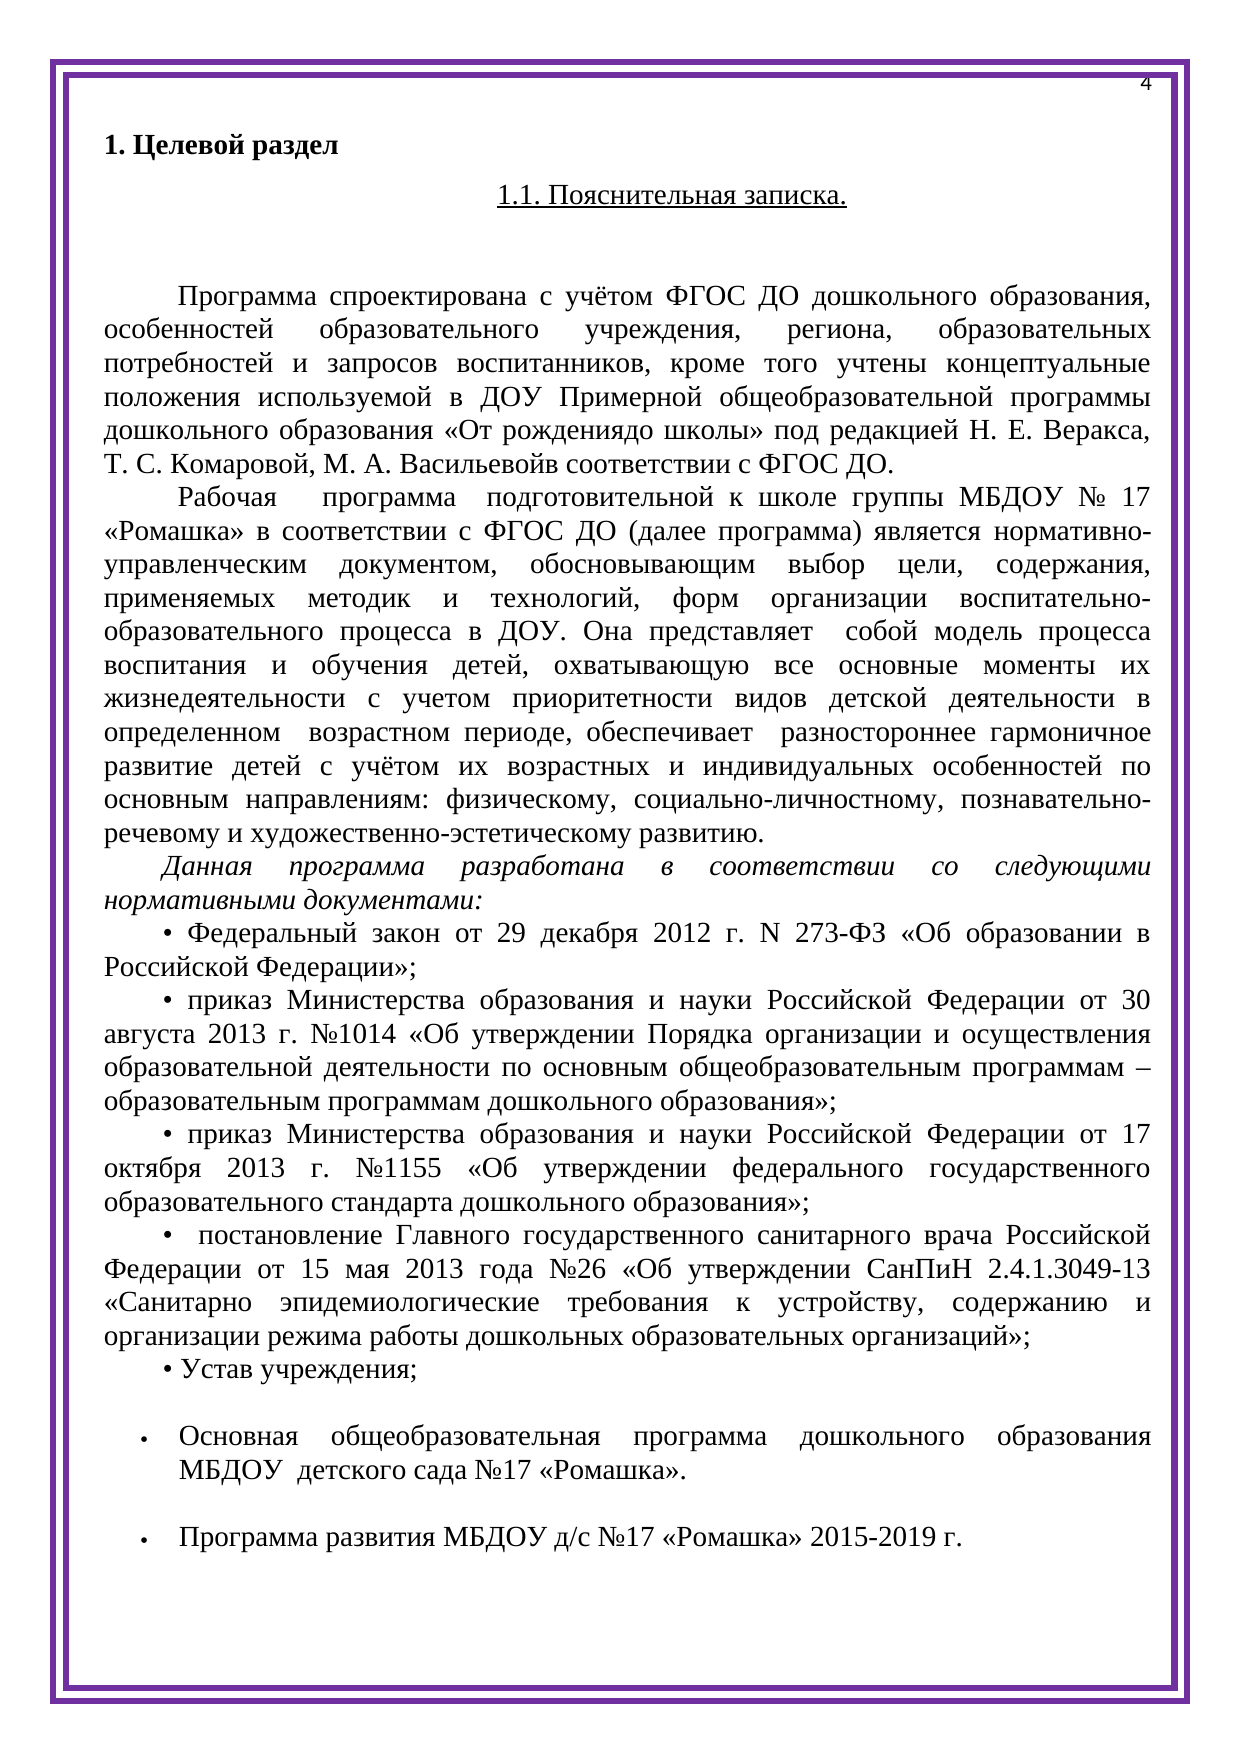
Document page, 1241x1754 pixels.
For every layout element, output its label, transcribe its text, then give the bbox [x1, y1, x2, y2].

text • Устав учреждения; [103, 1351, 1152, 1385]
text • Федеральный закон от 29 декабря 2012 г. N 273-ФЗ «Об образовании в Российской Федерации»; [103, 915, 1152, 982]
text Программа спроектирована с учётом ФГОС ДО дошкольного образования, особенностей образовательного учреждения, региона, образовательных потребностей и запросов воспитанников, кроме того учтены концептуальные положения используемой в ДОУ Примерной общеобразовательной программы дошкольного образования «От рождениядо школы» под редакцией Н. Е. Веракса, Т. С. Комаровой, М. А. Васильевойв соответствии с ФГОС ДО. [103, 278, 1152, 479]
text • приказ Министерства образования и науки Российской Федерации от 17 октября 2013 г. №1155 «Об утверждении федерального государственного образовательного стандарта дошкольного образования»; [103, 1117, 1152, 1217]
list Основная общеобразовательная программа дошкольного образования МБДОУ детского сада №17 «Ромашка». [141, 1418, 1152, 1486]
text 1. Целевой раздел [103, 127, 1152, 161]
list Программа развития МБДОУ д/с №17 «Ромашка» 2015-2019 г. [141, 1519, 1152, 1553]
text • постановление Главного государственного санитарного врача Российской Федерации от 15 мая 2013 года №26 «Об утверждении СанПиН 2.4.1.3049-13 «Санитарно эпидемиологические требования к устройству, содержанию и организации режима работы дошкольных образовательных организаций»; [103, 1217, 1152, 1351]
text Рабочая программа подготовительной к школе группы МБДОУ № 17 «Ромашка» в соответствии с ФГОС ДО (далее программа) является нормативно-управленческим документом, обосновывающим выбор цели, содержания, применяемых методик и технологий, форм организации воспитательно-образовательного процесса в ДОУ. Она представляет собой модель процесса воспитания и обучения детей, охватывающую все основные моменты их жизнедеятельности с учетом приоритетности видов детской деятельности в определенном возрастном периоде, обеспечивает разностороннее гармоничное развитие детей с учётом их возрастных и индивидуальных особенностей по основным направлениям: физическому, социально-личностному, познавательно-речевому и художественно-эстетическому развитию. [103, 479, 1152, 848]
text • приказ Министерства образования и науки Российской Федерации от 30 августа 2013 г. №1014 «Об утверждении Порядка организации и осуществления образовательной деятельности по основным общеобразовательным программам – образовательным программам дошкольного образования»; [103, 982, 1152, 1117]
text 1.1. Пояснительная записка. [103, 177, 1152, 211]
text Данная программа разработана в соответствии со следующими нормативными документами: [103, 848, 1152, 915]
